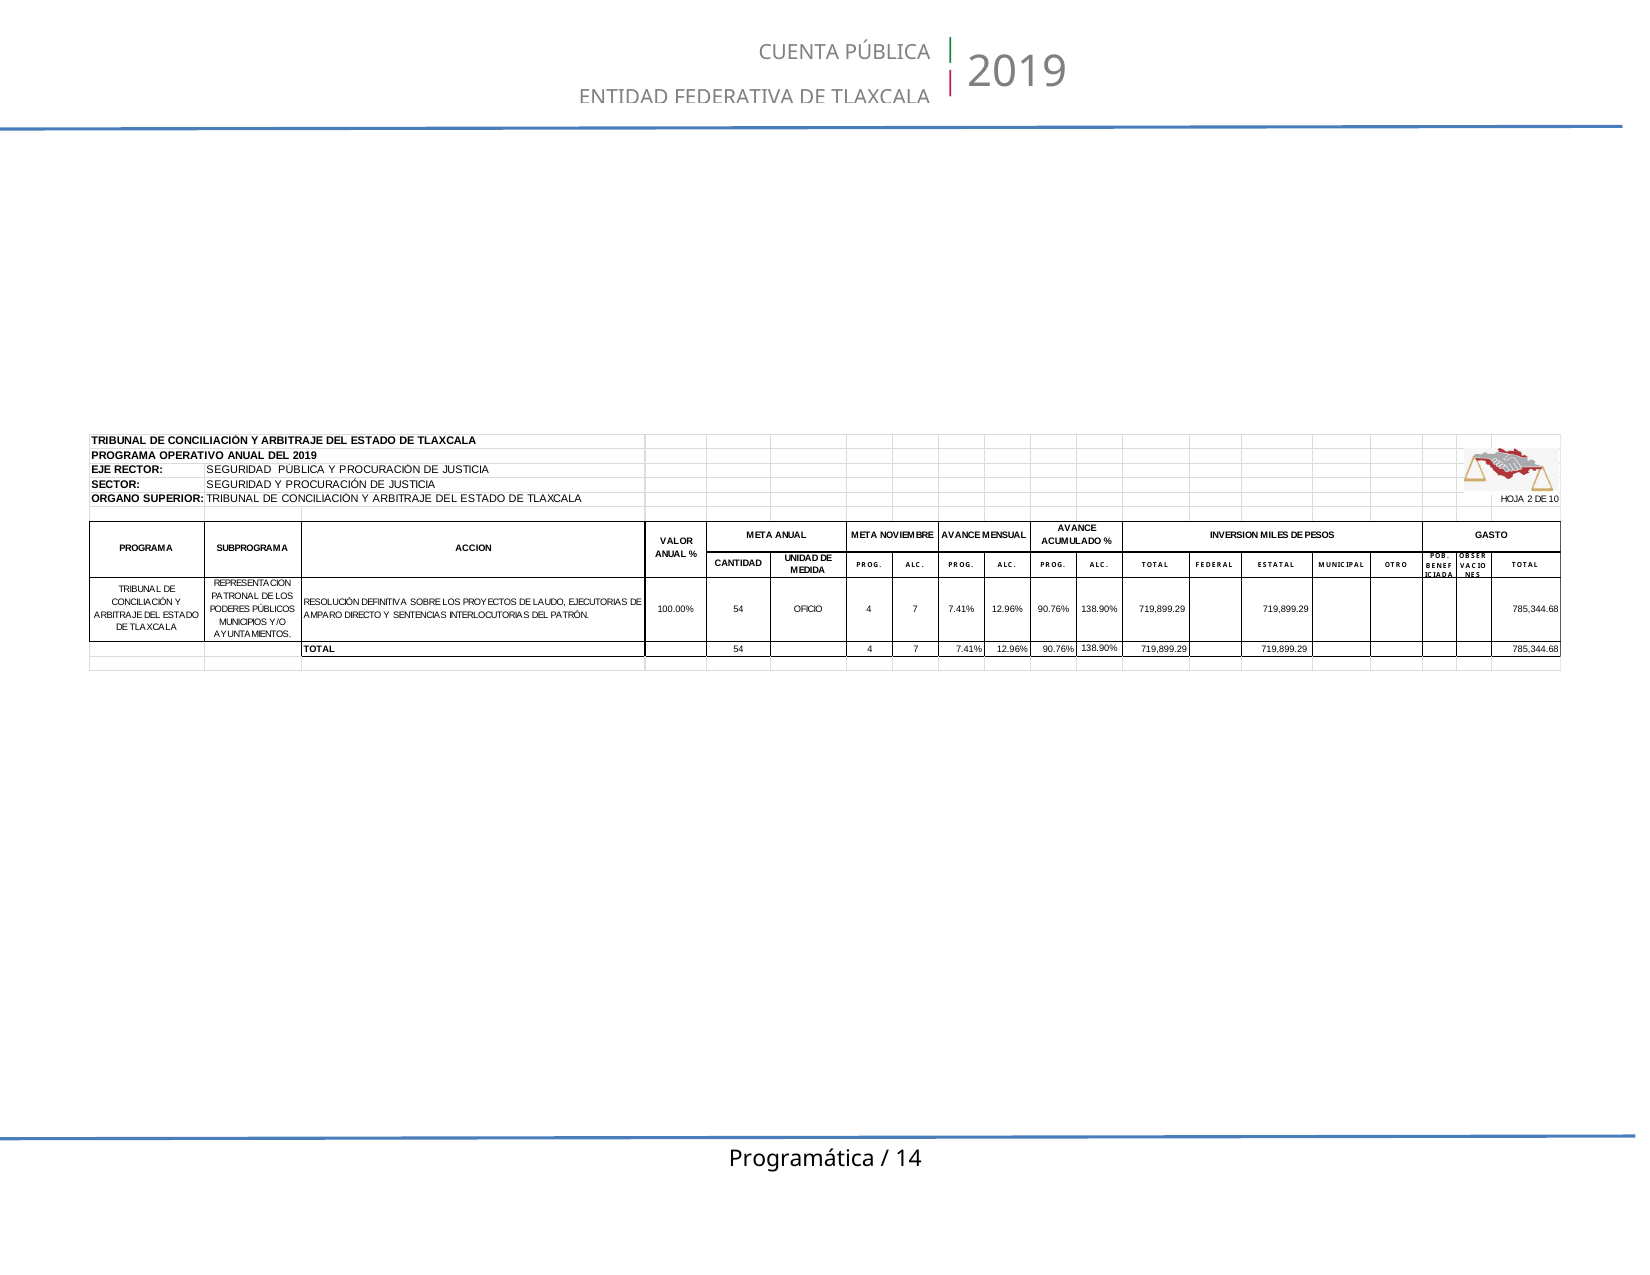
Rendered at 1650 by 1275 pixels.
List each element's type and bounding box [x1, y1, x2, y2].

picture [945, 28, 961, 99]
